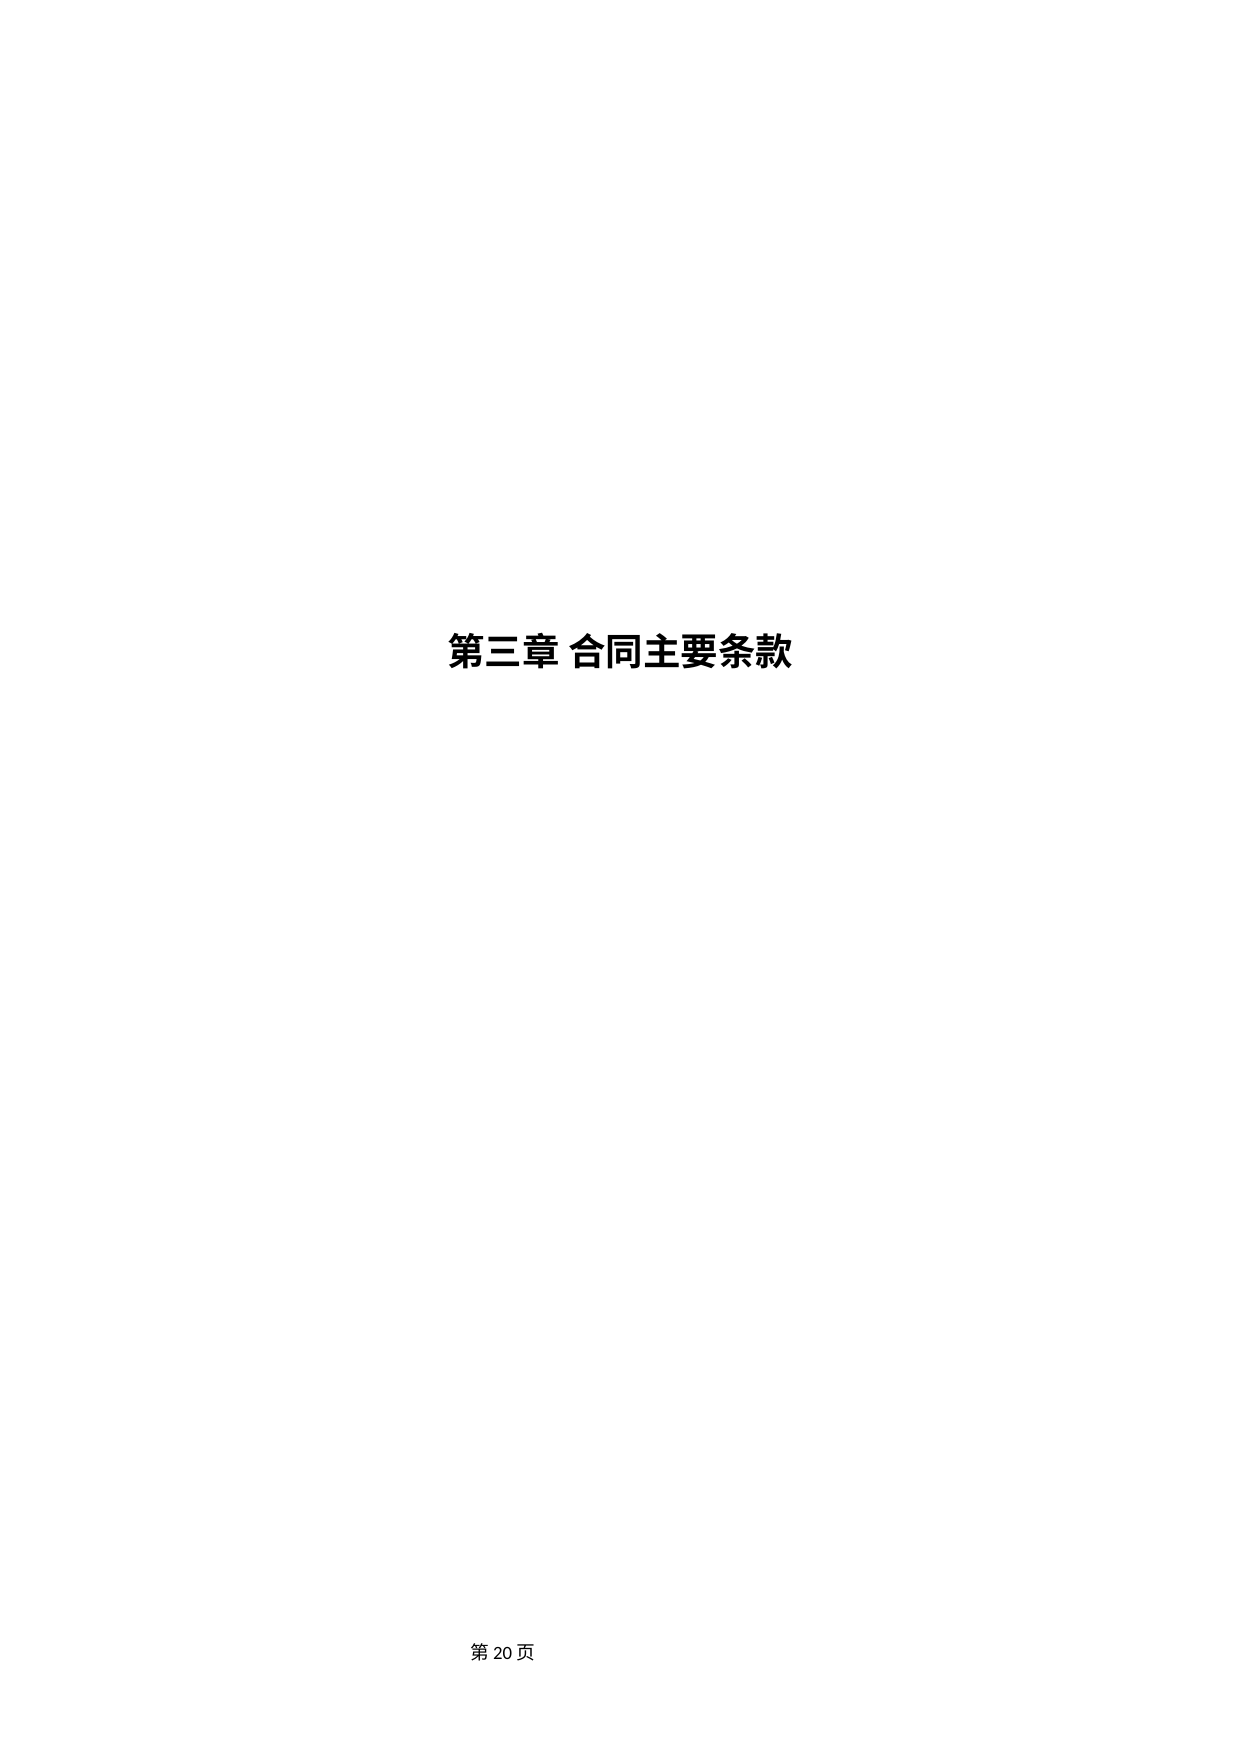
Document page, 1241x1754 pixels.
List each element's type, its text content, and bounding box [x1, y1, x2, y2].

subtitle 合同主要条款 [187, 622, 1053, 676]
